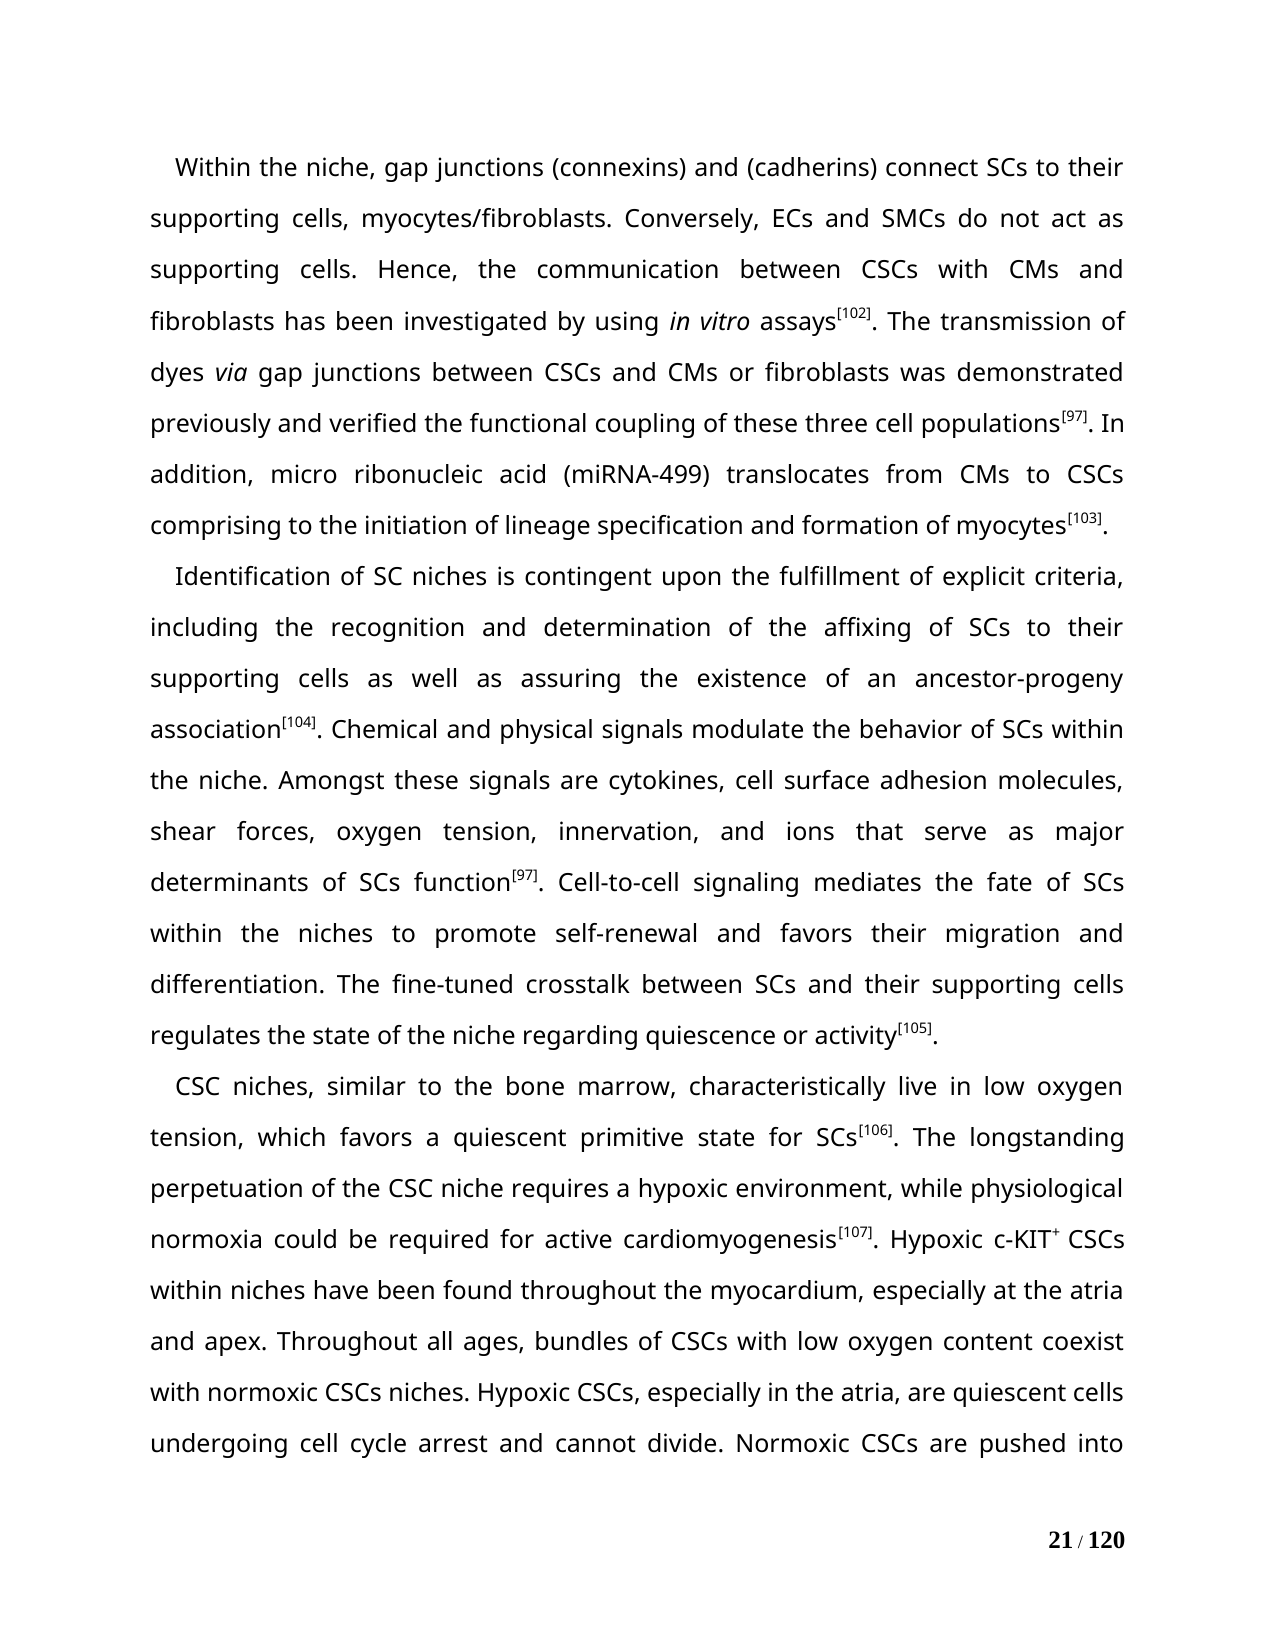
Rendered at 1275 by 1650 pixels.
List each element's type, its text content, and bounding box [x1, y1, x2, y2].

text Identification of SC niches is contingent upon the fulfillment of explicit criteria, including the recognition and determination of the affixing of SCs to their supporting cells as well as assuring the existence of an ancestor-progeny association[104]. Chemical and physical signals modulate the behavior of SCs within the niche. Amongst these signals are cytokines, cell surface adhesion molecules, shear forces, oxygen tension, innervation, and ions that serve as major determinants of SCs function[97]. Cell-to-cell signaling mediates the fate of SCs within the niches to promote self-renewal and favors their migration and differentiation. The fine-tuned crosstalk between SCs and their supporting cells regulates the state of the niche regarding quiescence or activity[105]. [150, 558, 1125, 1052]
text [150, 1069, 1125, 1460]
text Within the niche, gap junctions (connexins) and (cadherins) connect SCs to their supporting cells, myocytes/fibroblasts. Conversely, ECs and SMCs do not act as supporting cells. Hence, the communication between CSCs with CMs and fibroblasts has been investigated by using in vitro assays[102]. The transmission of dyes via gap junctions between CSCs and CMs or fibroblasts was demonstrated previously and verified the functional coupling of these three cell populations[97]. In addition, micro ribonucleic acid (miRNA-499) translocates from CMs to CSCs comprising to the initiation of lineage specification and formation of myocytes[103]. [150, 150, 1125, 541]
